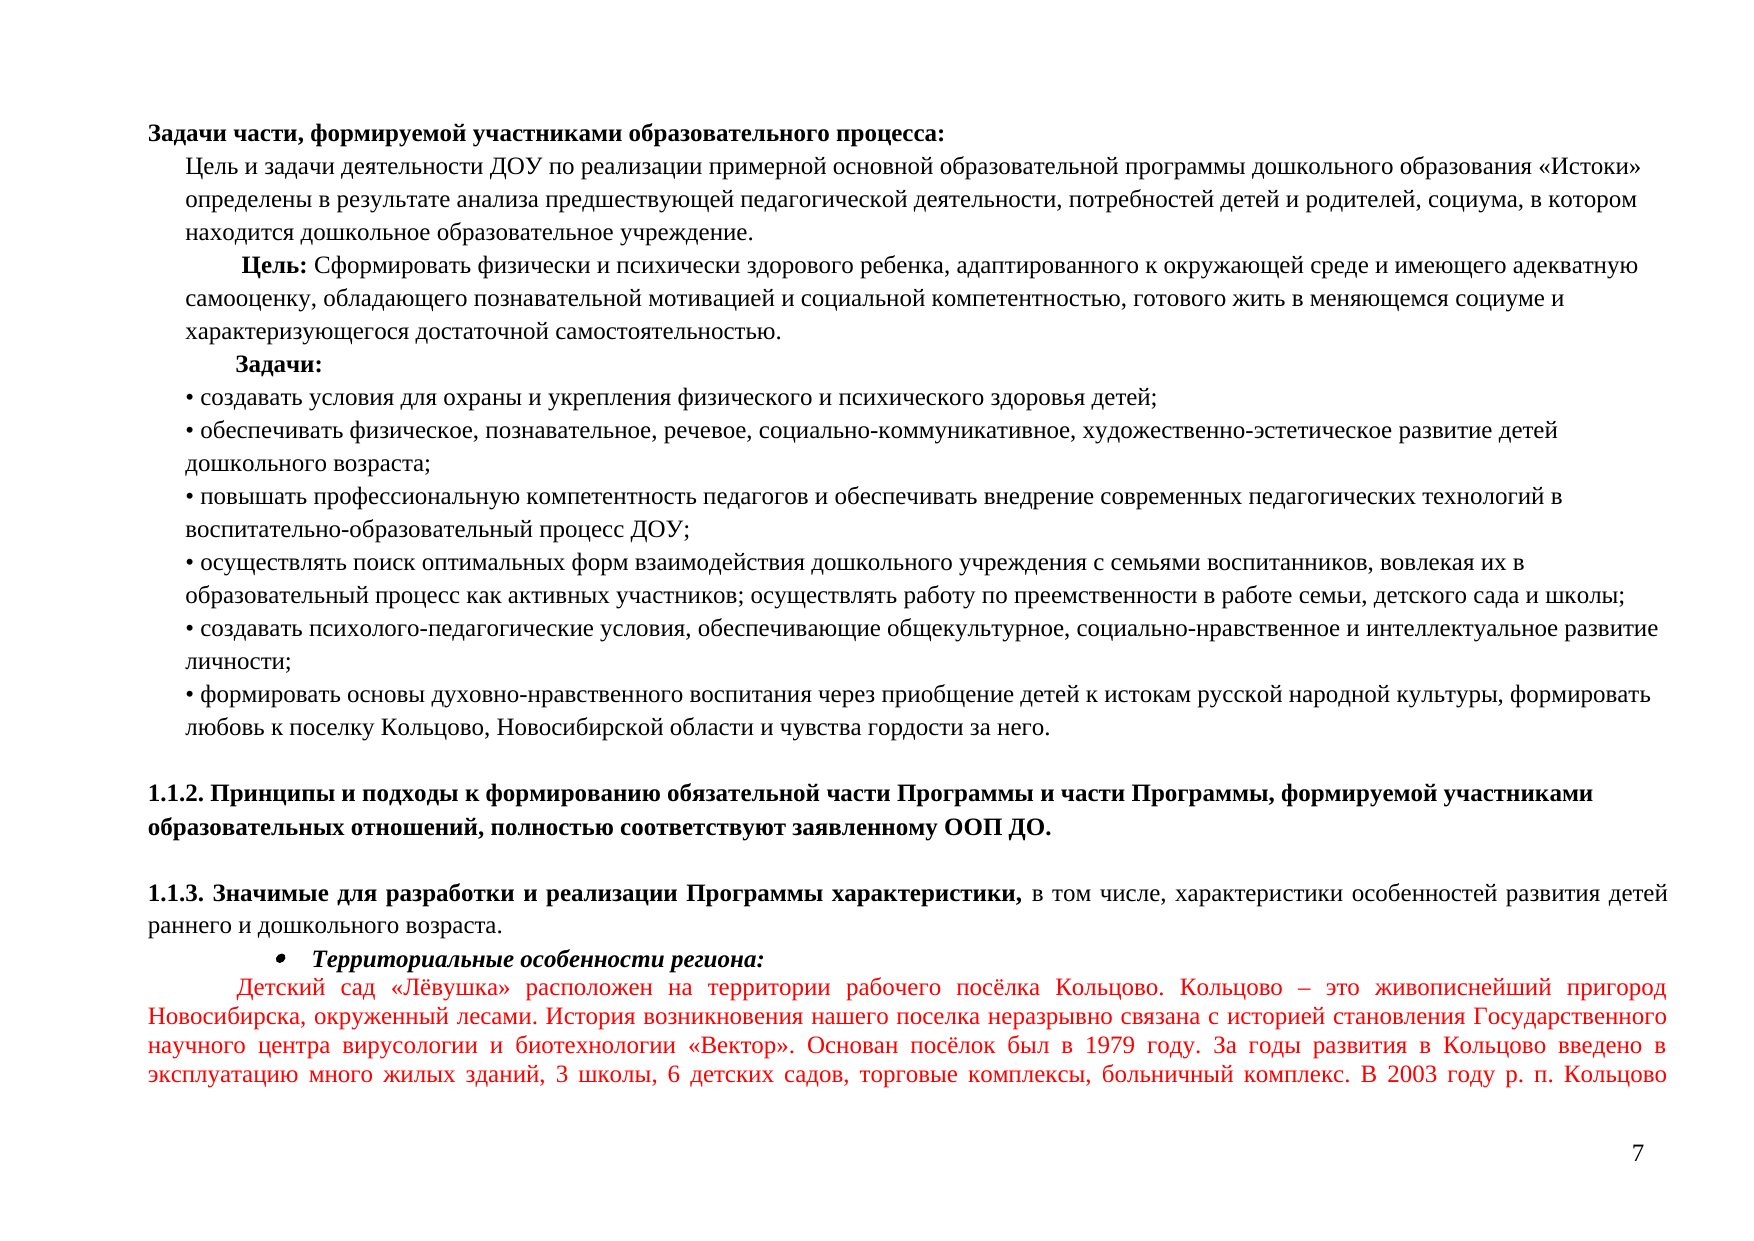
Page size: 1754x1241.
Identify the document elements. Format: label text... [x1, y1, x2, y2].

text • осуществлять поиск оптимальных форм взаимодействия дошкольного учреждения с семьями воспитанников, вовлекая их в образовательный процесс как активных участников; осуществлять работу по преемственности в работе семьи, детского сада и школы; [185, 547, 1668, 609]
text • формировать основы духовно-нравственного воспитания через приобщение детей к истокам русской народной культуры, формировать любовь к поселку Кольцово, Новосибирской области и чувства гордости за него. [185, 679, 1668, 741]
list Территориальные особенности региона: [274, 944, 1668, 972]
text • обеспечивать физическое, познавательное, речевое, социально-коммуникативное, художественно-эстетическое развитие детей дошкольного возраста; [185, 415, 1668, 477]
text Задачи: [185, 349, 1668, 378]
text • создавать психолого-педагогические условия, обеспечивающие общекультурное, социально-нравственное и интеллектуальное развитие личности; [185, 613, 1668, 675]
text 1.1.2. Принципы и подходы к формированию обязательной части Программы и части Программы, формируемой участниками образовательных отношений, полностью соответствуют заявленному ООП ДО. [148, 778, 1668, 840]
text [148, 972, 1668, 1087]
text Цель и задачи деятельности ДОУ по реализации примерной основной образовательной программы дошкольного образования «Истоки» определены в результате анализа предшествующей педагогической деятельности, потребностей детей и родителей, социума, в котором находится дошкольное образовательное учреждение. [185, 151, 1668, 246]
text • создавать условия для охраны и укрепления физического и психического здоровья детей; [185, 382, 1668, 411]
text Цель: Сформировать физически и психически здорового ребенка, адаптированного к окружающей среде и имеющего адекватную самооценку, обладающего познавательной мотивацией и социальной компетентностью, готового жить в меняющемся социуме и характеризующегося достаточной самостоятельностью. [185, 250, 1668, 345]
text 1.1.3. Значимые для разработки и реализации Программы характеристики, в том числе, характеристики особенностей развития детей раннего и дошкольного возраста. [148, 878, 1668, 939]
text Задачи части, формируемой участниками образовательного процесса: [148, 118, 1668, 147]
text • повышать профессиональную компетентность педагогов и обеспечивать внедрение современных педагогических технологий в воспитательно-образовательный процесс ДОУ; [185, 481, 1668, 543]
